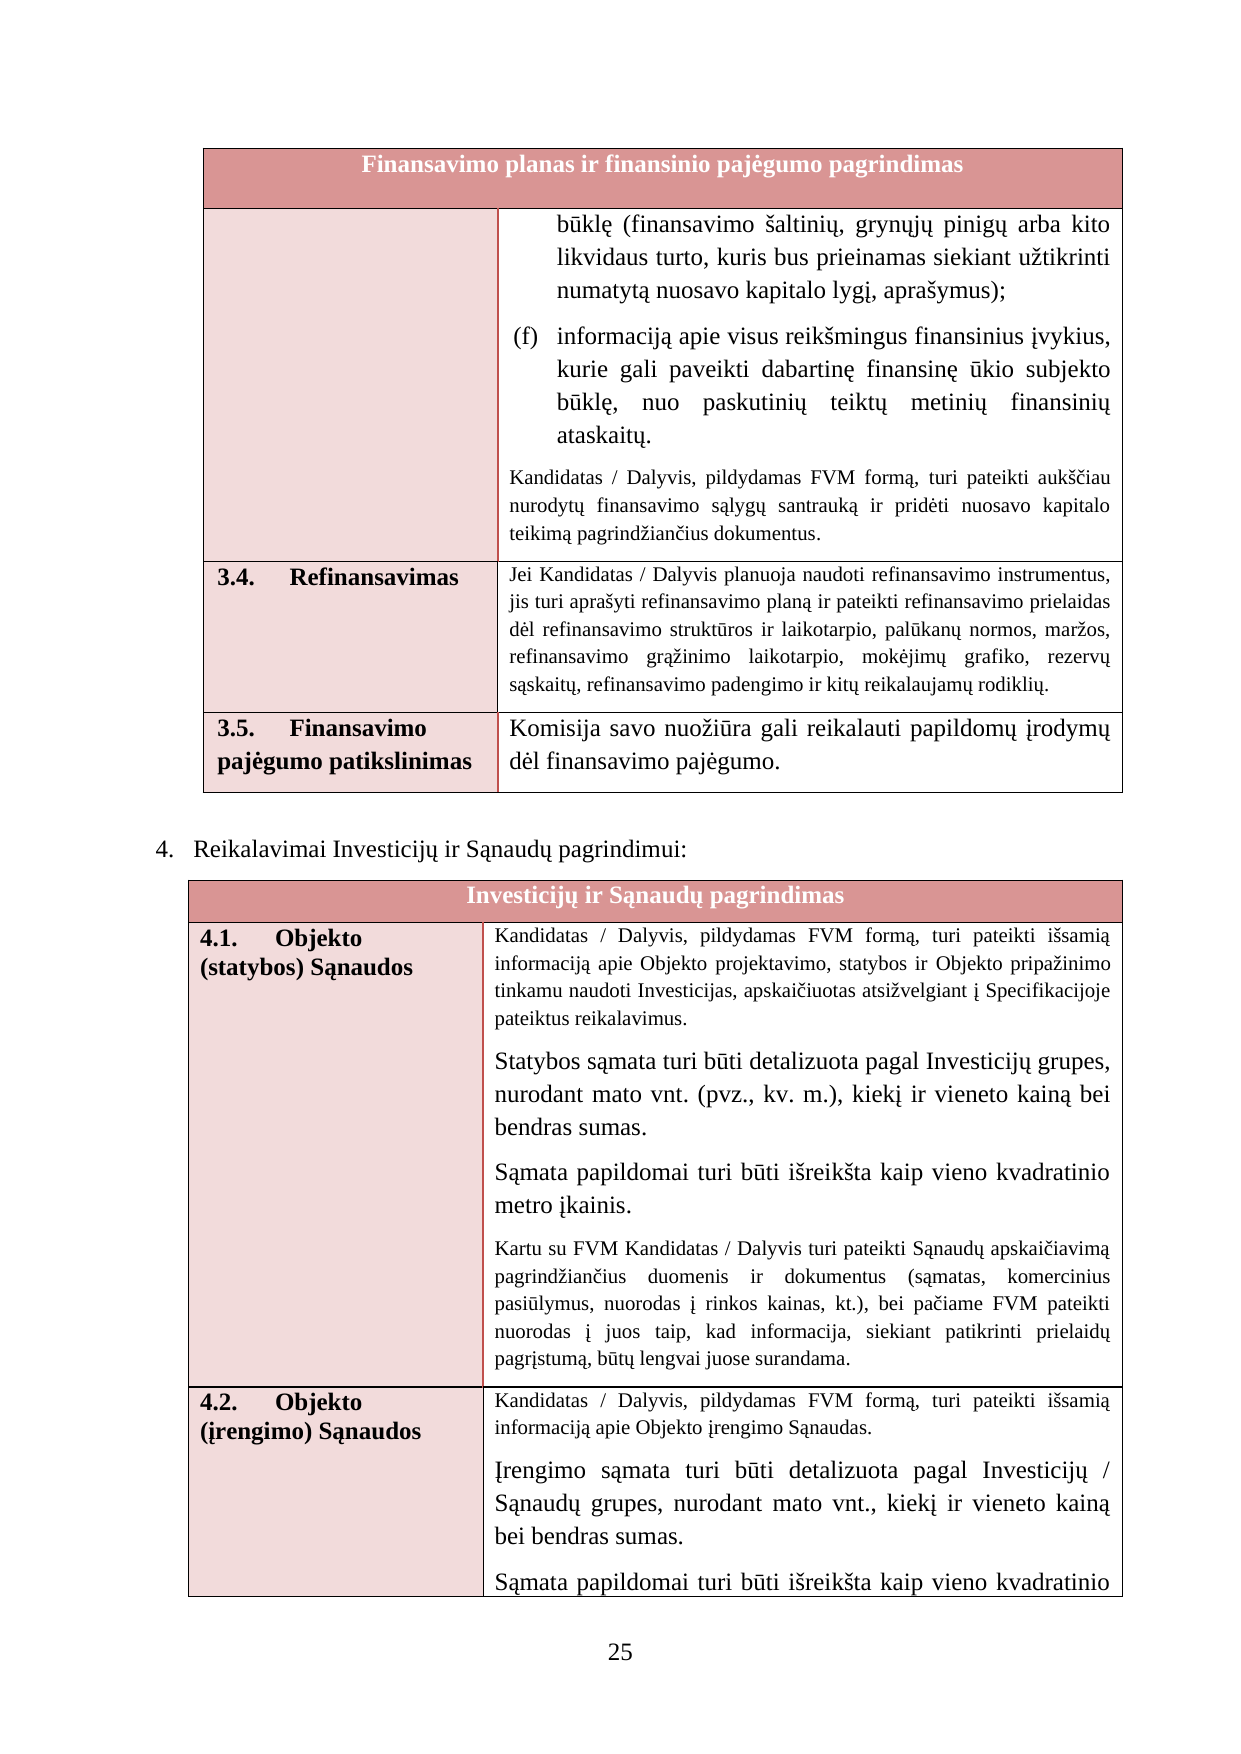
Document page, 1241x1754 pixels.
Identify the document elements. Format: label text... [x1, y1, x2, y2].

table_header Investicijų ir Sąnaudų pagrindimas [189, 881, 1122, 922]
table_cell Komisija savo nuožiūra gali reikalauti papildomų įrodymų dėl finansavimo pajėgumo. [499, 713, 1122, 792]
list Reikalavimai Investicijų ir Sąnaudų pagrindimui: [155, 834, 1122, 863]
table_cell Refinansavimas [204, 562, 497, 712]
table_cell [204, 209, 497, 561]
table_cell Objekto (įrengimo) Sąnaudos [189, 1388, 483, 1596]
table_header Finansavimo planas ir finansinio pajėgumo pagrindimas [204, 149, 1122, 208]
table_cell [499, 209, 1122, 561]
table_cell Kandidatas / Dalyvis, pildydamas FVM formą, turi pateikti išsamią informaciją apie Objekto projektavimo, statybos ir Objekto pripažinimo tinkamu naudoti Investicijas, apskaičiuotas atsižvelgiant į Specifikacijoje pateiktus reikalavimus. Statybos sąmata turi būti detalizuota pagal Investicijų grupes, nurodant mato vnt. (pvz., kv. m.), kiekį ir vieneto kainą bei bendras sumas. Sąmata papildomai turi būti išreikšta kaip vieno kvadratinio metro įkainis. Kartu su FVM Kandidatas / Dalyvis turi pateikti Sąnaudų apskaičiavimą pagrindžiančius duomenis ir dokumentus (sąmatas, komercinius pasiūlymus, nuorodas į rinkos kainas, kt.), bei pačiame FVM pateikti nuorodas į juos taip, kad informacija, siekiant patikrinti prielaidų pagrįstumą, būtų lengvai juose surandama. [484, 923, 1122, 1386]
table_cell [484, 1388, 1122, 1596]
table_cell Finansavimo pajėgumo patikslinimas [204, 713, 497, 792]
table_cell Jei Kandidatas / Dalyvis planuoja naudoti refinansavimo instrumentus, jis turi aprašyti refinansavimo planą ir pateikti refinansavimo prielaidas dėl refinansavimo struktūros ir laikotarpio, palūkanų normos, maržos, refinansavimo grąžinimo laikotarpio, mokėjimų grafiko, rezervų sąskaitų, refinansavimo padengimo ir kitų reikalaujamų rodiklių. [498, 562, 1122, 712]
table_cell Objekto (statybos) Sąnaudos [189, 923, 482, 1386]
